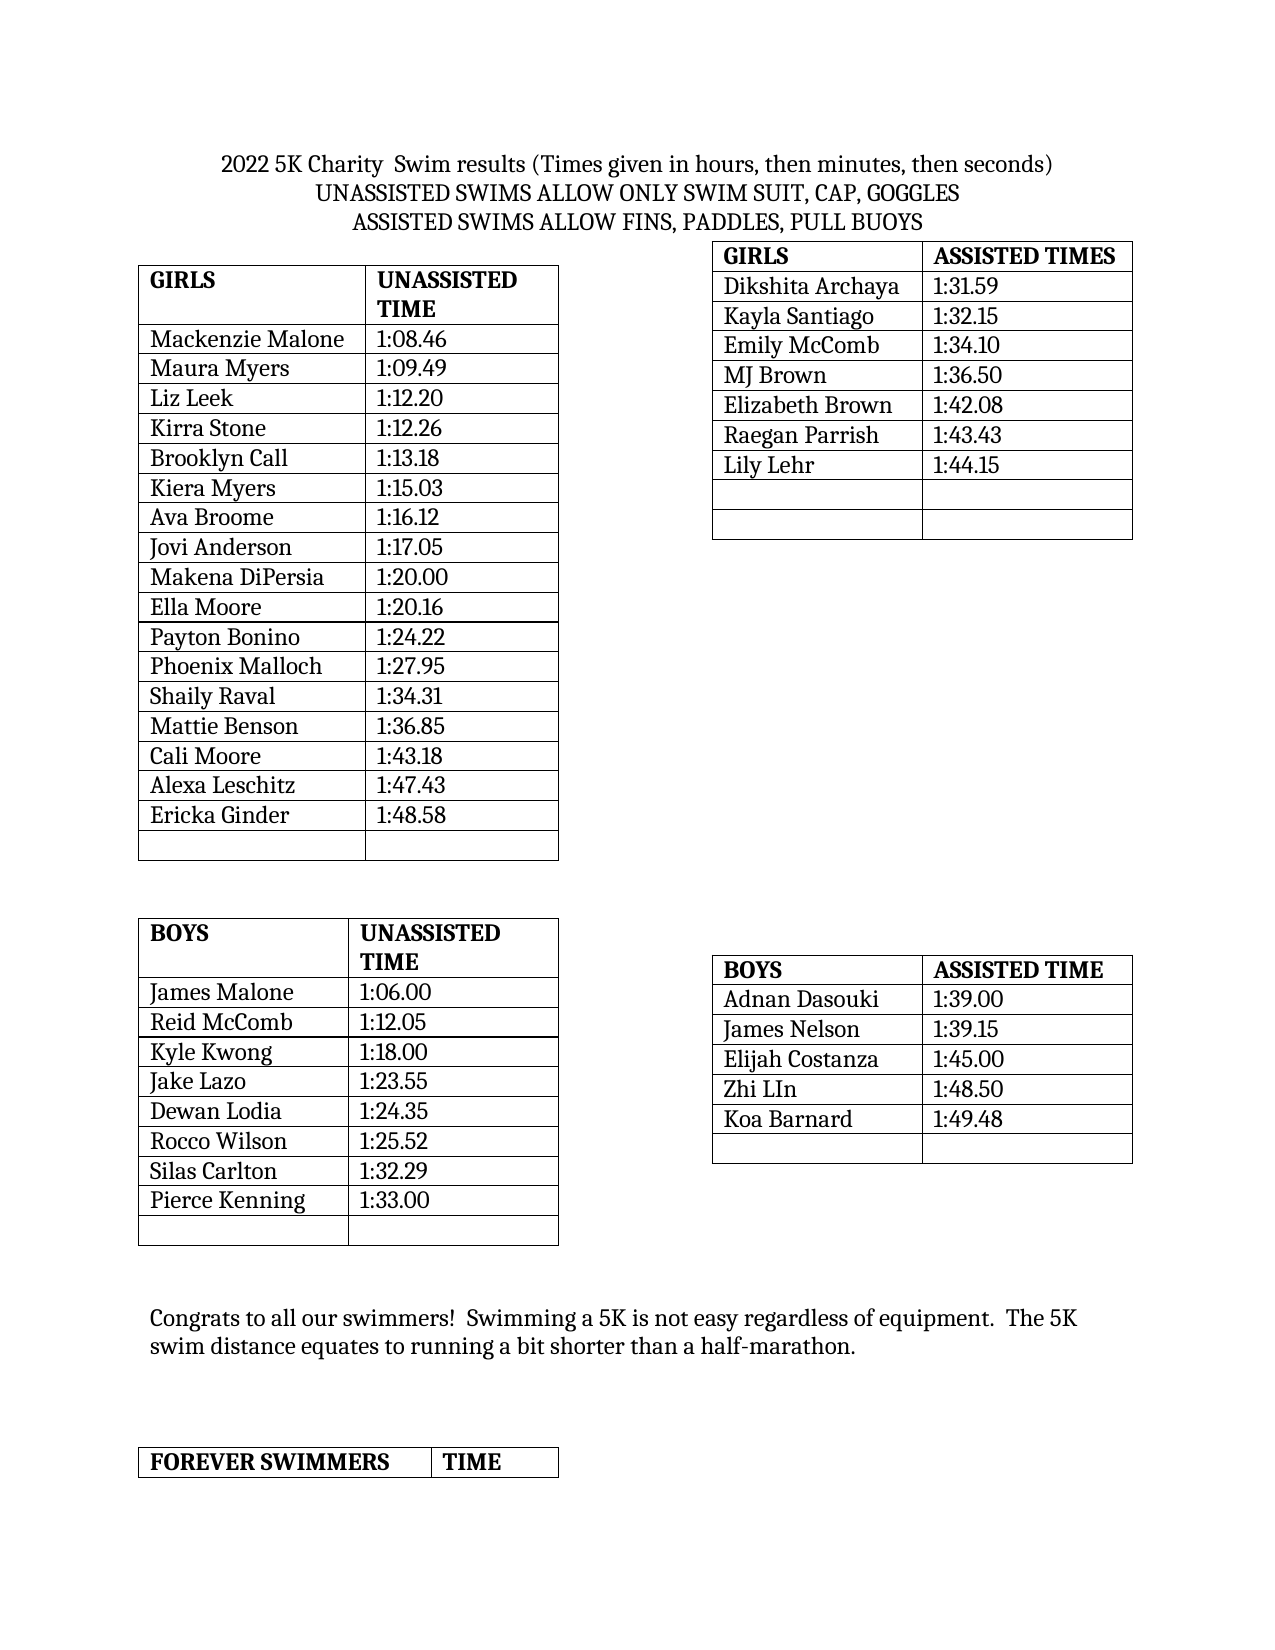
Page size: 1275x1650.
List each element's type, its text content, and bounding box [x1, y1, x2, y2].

table_cell 1:13.18 [366, 444, 558, 472]
table_cell Cali Moore [139, 742, 365, 770]
table_cell 1:23.55 [349, 1067, 558, 1096]
table_cell [923, 1134, 1132, 1163]
table_cell 1:42.08 [923, 391, 1132, 420]
table_cell Payton Bonino [139, 623, 365, 651]
table_cell MJ Brown [713, 361, 922, 390]
table_cell Kiera Myers [139, 474, 365, 502]
table_header ASSISTED TIME [923, 956, 1132, 984]
table_cell Shaily Raval [139, 682, 365, 711]
table_cell Mackenzie Malone [139, 325, 365, 353]
table_cell 1:33.00 [349, 1186, 558, 1215]
table_cell 1:43.43 [923, 421, 1132, 449]
table_cell Alexa Leschitz [139, 771, 365, 800]
table_cell Brooklyn Call [139, 444, 365, 472]
table_cell 1:48.50 [923, 1075, 1132, 1103]
table_cell [349, 1216, 558, 1245]
table_cell Rocco Wilson [139, 1127, 348, 1156]
table_cell 1:48.58 [366, 801, 558, 830]
table_cell Dikshita Archaya [713, 272, 922, 301]
table_header UNASSISTED TIME [366, 266, 558, 323]
table_cell Reid McComb [139, 1008, 348, 1036]
table_cell Silas Carlton [139, 1157, 348, 1185]
table_cell 1:34.10 [923, 331, 1132, 360]
table_header BOYS [139, 919, 348, 977]
table_cell Kyle Kwong [139, 1038, 348, 1066]
table_cell 1:06.00 [349, 978, 558, 1007]
table_cell Jake Lazo [139, 1067, 348, 1096]
table_header GIRLS [139, 266, 365, 323]
table_header FOREVER SWIMMERS [139, 1448, 431, 1477]
table_cell 1:16.12 [366, 503, 558, 532]
table_cell [923, 510, 1132, 539]
table_cell Koa Barnard [713, 1105, 922, 1133]
table_cell Jovi Anderson [139, 533, 365, 562]
table_cell 1:31.59 [923, 272, 1132, 301]
table_header GIRLS [713, 242, 922, 271]
table_cell Raegan Parrish [713, 421, 922, 449]
table_cell 1:20.16 [366, 593, 558, 621]
table_cell Dewan Lodia [139, 1097, 348, 1126]
table_cell 1:12.20 [366, 384, 558, 413]
table_cell 1:36.50 [923, 361, 1132, 390]
table_cell 1:20.00 [366, 563, 558, 592]
table_cell [366, 831, 558, 860]
table_cell 1:12.05 [349, 1008, 558, 1036]
table_cell Kirra Stone [139, 414, 365, 443]
table_cell [923, 480, 1132, 509]
table_cell 1:18.00 [349, 1038, 558, 1066]
table_cell Liz Leek [139, 384, 365, 413]
table_cell 1:43.18 [366, 742, 558, 770]
table_header UNASSISTED TIME [349, 919, 558, 977]
table_cell 1:49.48 [923, 1105, 1132, 1133]
table_cell [139, 831, 365, 860]
table_cell 1:39.00 [923, 985, 1132, 1014]
table_cell 1:09.49 [366, 354, 558, 383]
table_cell Pierce Kenning [139, 1186, 348, 1215]
table_cell 1:24.22 [366, 623, 558, 651]
table_cell 1:08.46 [366, 325, 558, 353]
table_cell [713, 1134, 922, 1163]
table_cell Maura Myers [139, 354, 365, 383]
table_cell Lily Lehr [713, 451, 922, 479]
table_cell 1:36.85 [366, 712, 558, 741]
table_cell Makena DiPersia [139, 563, 365, 592]
table_cell Ella Moore [139, 593, 365, 621]
table_cell 1:45.00 [923, 1045, 1132, 1074]
table_cell 1:32.15 [923, 302, 1132, 330]
table_cell Ericka Ginder [139, 801, 365, 830]
table_cell Zhi LIn [713, 1075, 922, 1103]
table_cell 1:25.52 [349, 1127, 558, 1156]
table_cell 1:32.29 [349, 1157, 558, 1185]
table_cell James Nelson [713, 1015, 922, 1044]
table_cell 1:44.15 [923, 451, 1132, 479]
table_cell Adnan Dasouki [713, 985, 922, 1014]
table_cell Phoenix Malloch [139, 652, 365, 681]
table_cell 1:24.35 [349, 1097, 558, 1126]
text Congrats to all our swimmers! Swimming a 5K is not easy regardless of equipment. The 5K swim distance equates to running a bit shorter than a half-marathon. [150, 1303, 1125, 1361]
table_header BOYS [713, 956, 922, 984]
table_header TIME [432, 1448, 558, 1477]
table_cell 1:34.31 [366, 682, 558, 711]
table_header ASSISTED TIMES [923, 242, 1132, 271]
table_cell Ava Broome [139, 503, 365, 532]
table_cell Emily McComb [713, 331, 922, 360]
table_cell Elijah Costanza [713, 1045, 922, 1074]
table_cell Mattie Benson [139, 712, 365, 741]
table_cell [713, 480, 922, 509]
text 2022 5K Charity Swim results (Times given in hours, then minutes, then seconds) [150, 150, 1125, 179]
text UNASSISTED SWIMS ALLOW ONLY SWIM SUIT, CAP, GOGGLES [150, 179, 1125, 207]
table_cell James Malone [139, 978, 348, 1007]
table_cell Elizabeth Brown [713, 391, 922, 420]
table_cell 1:39.15 [923, 1015, 1132, 1044]
table_cell 1:47.43 [366, 771, 558, 800]
table_cell 1:12.26 [366, 414, 558, 443]
table_cell 1:15.03 [366, 474, 558, 502]
table_cell 1:27.95 [366, 652, 558, 681]
table_cell Kayla Santiago [713, 302, 922, 330]
table_cell [713, 510, 922, 539]
table_cell [139, 1216, 348, 1245]
table_cell 1:17.05 [366, 533, 558, 562]
text ASSISTED SWIMS ALLOW FINS, PADDLES, PULL BUOYS [150, 207, 1125, 236]
